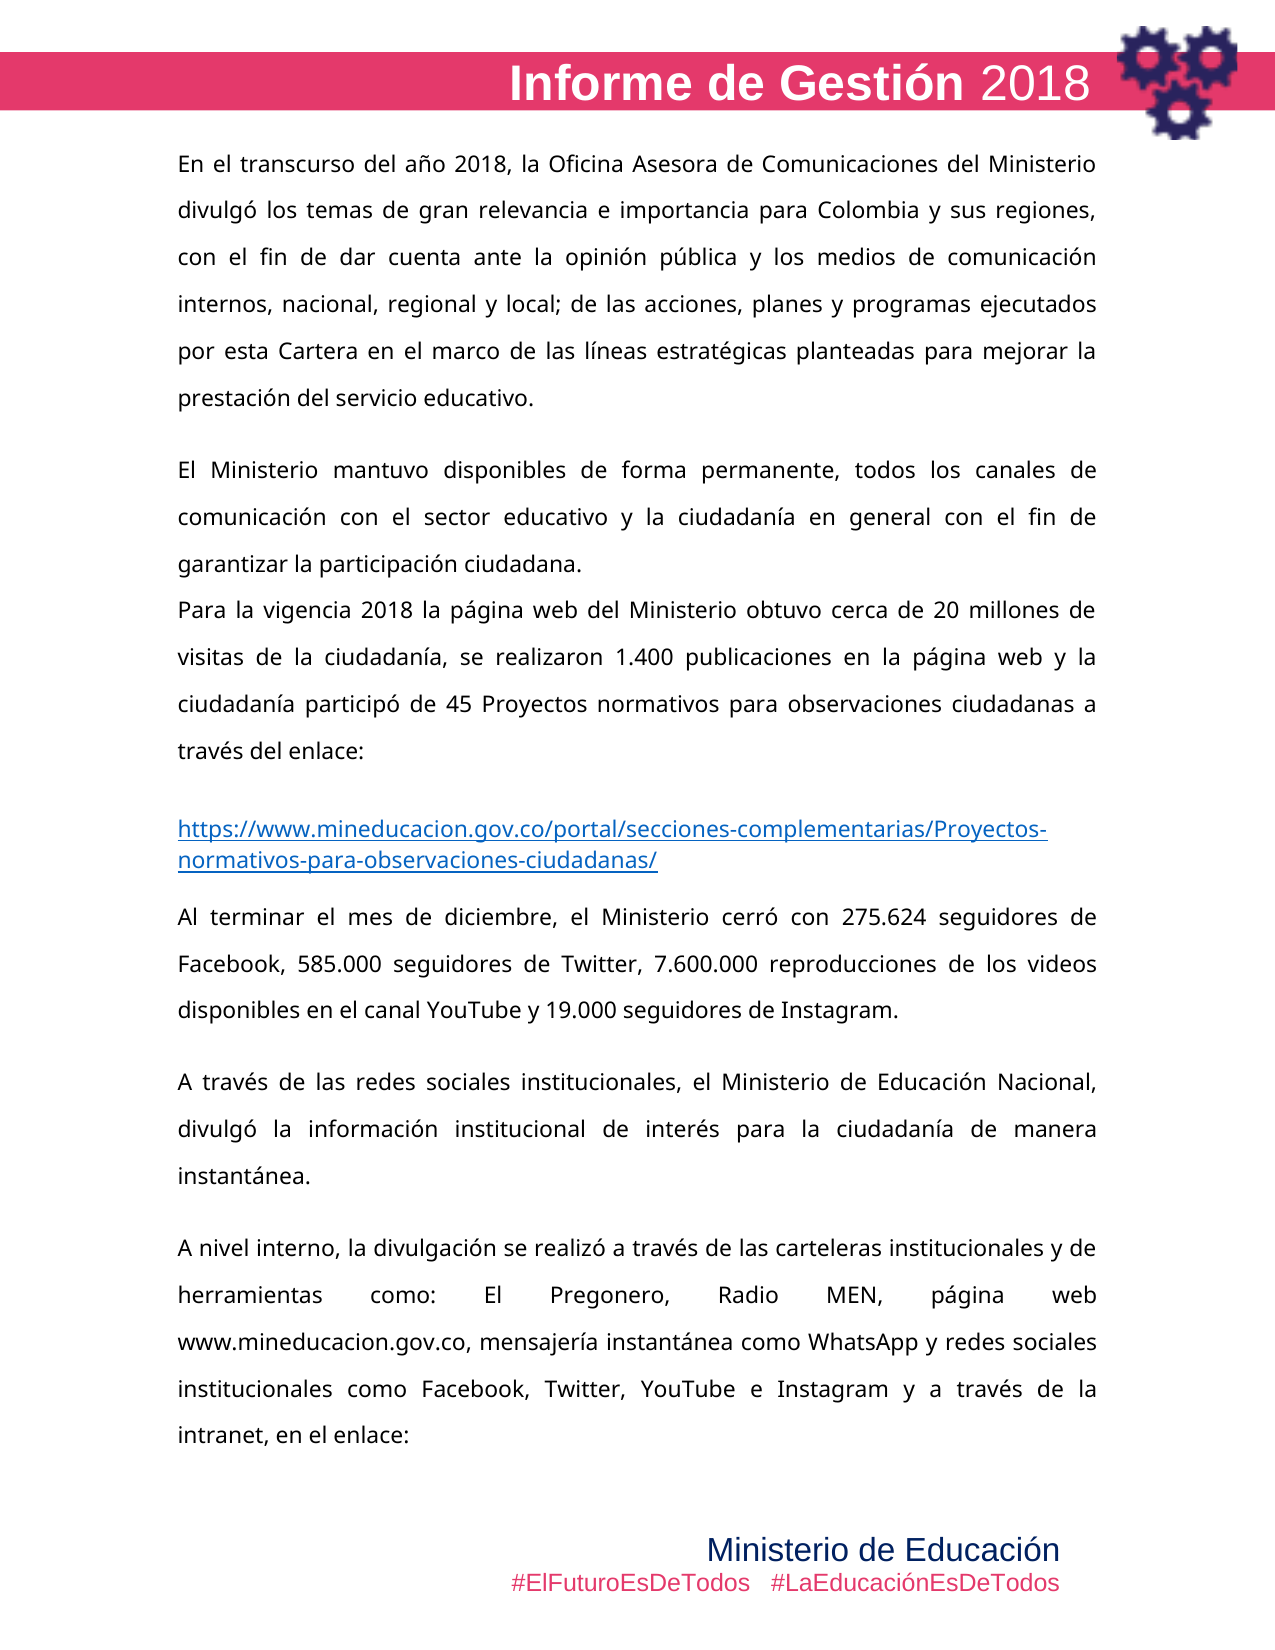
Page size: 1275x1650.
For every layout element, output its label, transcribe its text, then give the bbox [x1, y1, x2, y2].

text A través de las redes sociales institucionales, el Ministerio de Educación Nacional, divulgó la información institucional de interés para la ciudadanía de manera instantánea. [177, 1066, 1098, 1191]
text En el transcurso del año 2018, la Oficina Asesora de Comunicaciones del Ministerio divulgó los temas de gran relevancia e importancia para Colombia y sus regiones, con el fin de dar cuenta ante la opinión pública y los medios de comunicación internos, nacional, regional y local; de las acciones, planes y programas ejecutados por esta Cartera en el marco de las líneas estratégicas planteadas para mejorar la prestación del servicio educativo. [177, 148, 1098, 413]
text https://www.mineducacion.gov.co/portal/secciones-complementarias/Proyectos-normativos-para-observaciones-ciudadanas/ [177, 813, 1098, 876]
text Al terminar el mes de diciembre, el Ministerio cerró con 275.624 seguidores de Facebook, 585.000 seguidores de Twitter, 7.600.000 reproducciones de los videos disponibles en el canal YouTube y 19.000 seguidores de Instagram. [177, 901, 1098, 1026]
text A nivel interno, la divulgación se realizó a través de las carteleras institucionales y de herramientas como: El Pregonero, Radio MEN, página web www.mineducacion.gov.co, mensajería instantánea como WhatsApp y redes sociales institucionales como Facebook, Twitter, YouTube e Instagram y a través de la intranet, en el enlace: [177, 1232, 1098, 1451]
text El Ministerio mantuvo disponibles de forma permanente, todos los canales de comunicación con el sector educativo y la ciudadanía en general con el fin de garantizar la participación ciudadana. [177, 454, 1098, 579]
text Para la vigencia 2018 la página web del Ministerio obtuvo cerca de 20 millones de visitas de la ciudadanía, se realizaron 1.400 publicaciones en la página web y la ciudadanía participó de 45 Proyectos normativos para observaciones ciudadanas a través del enlace: [177, 594, 1098, 766]
